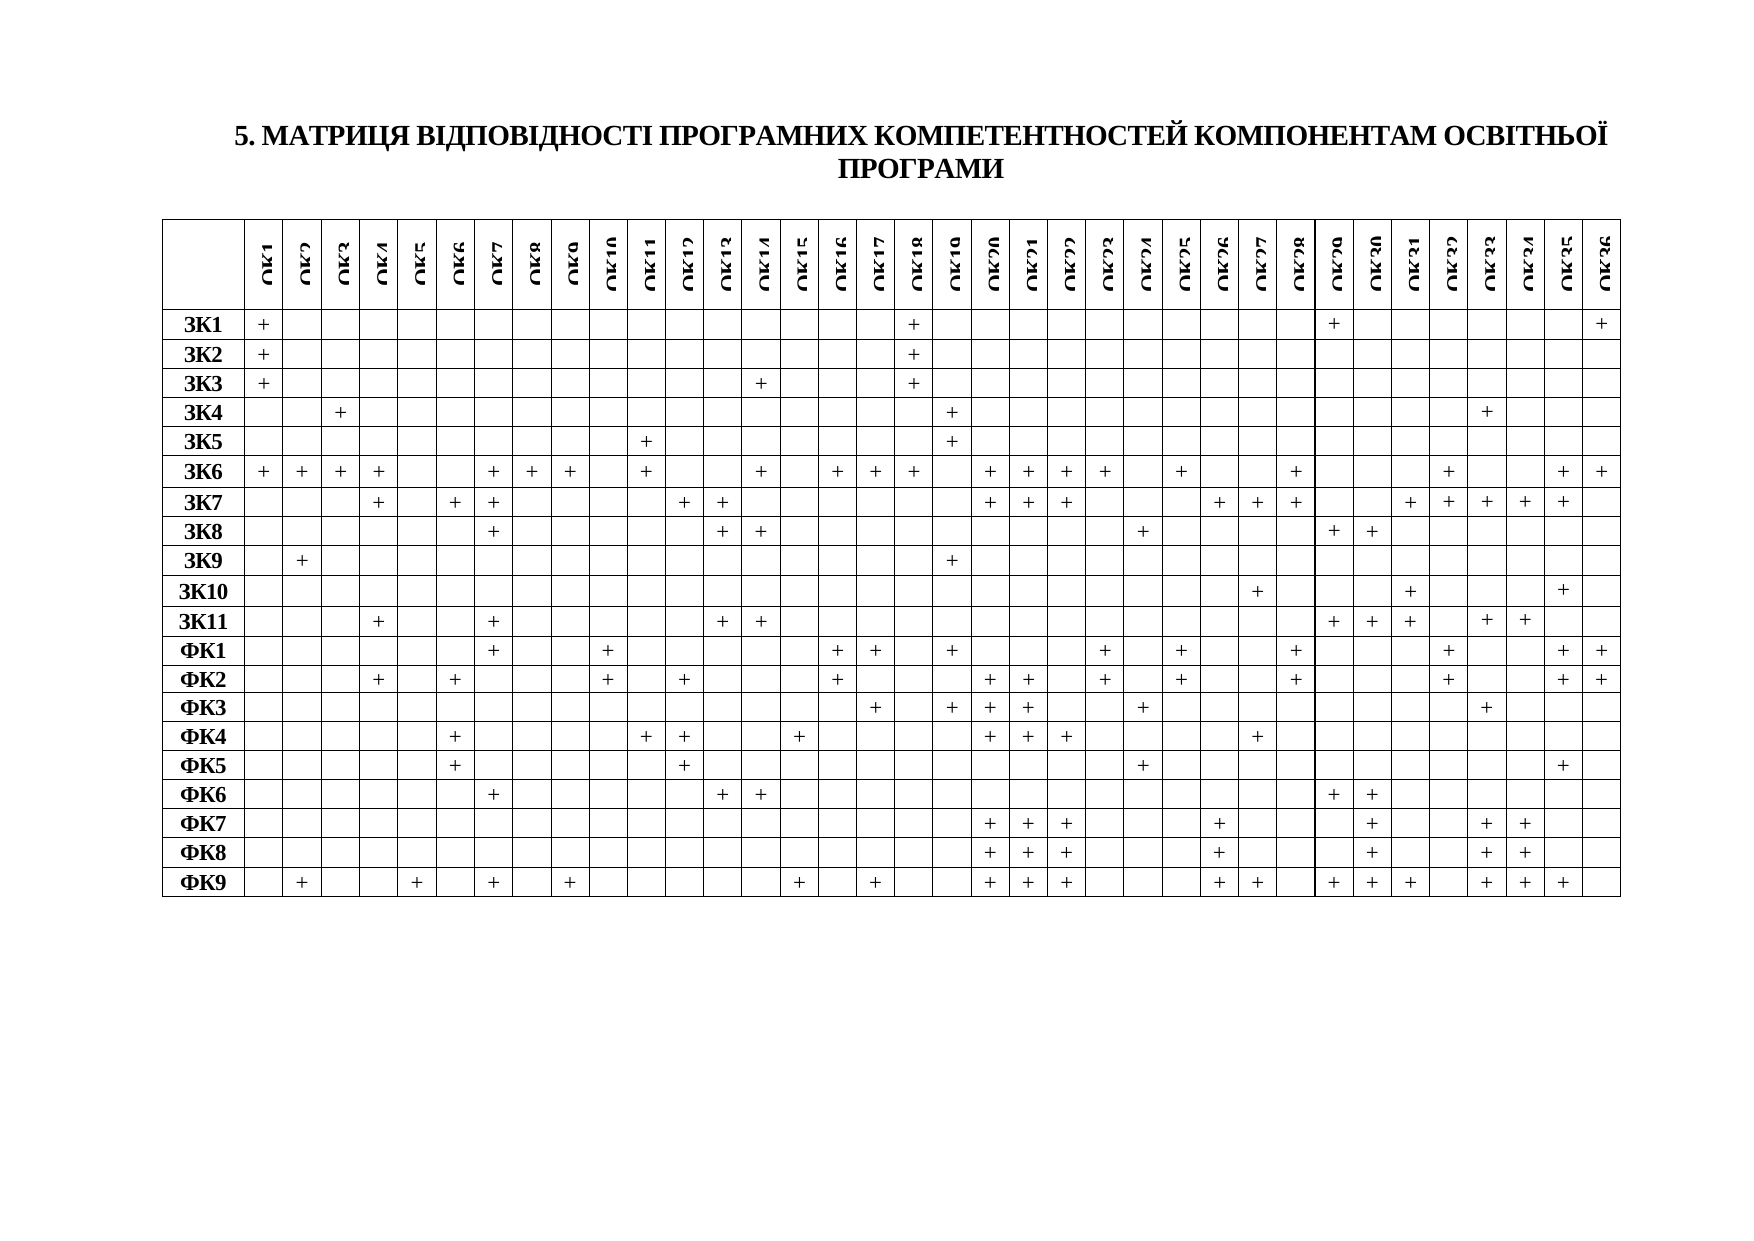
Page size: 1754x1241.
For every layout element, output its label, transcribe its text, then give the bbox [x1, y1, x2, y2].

table_cell [781, 693, 818, 721]
table_cell [1316, 488, 1353, 516]
table_cell + [1354, 607, 1391, 636]
table_cell [1545, 838, 1582, 867]
table_cell [1239, 517, 1276, 545]
table_cell [590, 546, 627, 575]
table_cell [1316, 751, 1353, 779]
table_header ОК5 [398, 220, 436, 309]
table_cell + [1201, 488, 1238, 516]
table_cell [1201, 546, 1238, 575]
table_cell + [1277, 488, 1314, 516]
table_cell [1124, 398, 1162, 426]
table_cell [628, 666, 665, 692]
table_cell [1316, 427, 1353, 455]
table_header ОК35 [1545, 220, 1582, 309]
table_cell [1354, 488, 1391, 516]
table_cell [1468, 722, 1506, 750]
table_cell [1048, 780, 1085, 808]
table_cell + [283, 546, 321, 575]
table_cell + [819, 637, 856, 665]
table_cell [1201, 607, 1238, 636]
table_cell [1239, 456, 1276, 487]
table_cell + [1545, 576, 1582, 606]
table_cell [1392, 722, 1429, 750]
table_cell + [1010, 488, 1047, 516]
table_cell + [1086, 456, 1123, 487]
table_cell [437, 427, 474, 455]
table_header ОК7 [475, 220, 512, 309]
table_cell + [1430, 456, 1467, 487]
table_cell [1201, 517, 1238, 545]
table_cell + [475, 607, 512, 636]
table_cell + [1316, 517, 1353, 545]
table_cell [513, 427, 551, 455]
table_cell [398, 809, 436, 837]
table_cell [819, 780, 856, 808]
table_cell [819, 340, 856, 368]
table_cell [1583, 517, 1620, 545]
table_cell [360, 546, 397, 575]
table_cell [1277, 340, 1314, 368]
table_cell [398, 607, 436, 636]
table_cell [1277, 838, 1314, 867]
table_cell [1354, 340, 1391, 368]
table_cell [1201, 751, 1238, 779]
table_cell [283, 310, 321, 339]
table_cell + [245, 456, 282, 487]
table_cell + [742, 780, 780, 808]
table_cell [1086, 722, 1123, 750]
table_cell [1277, 398, 1314, 426]
table_cell [322, 637, 359, 665]
table_cell + [1048, 488, 1085, 516]
table_header ОК18 [895, 220, 932, 309]
table_cell + [1507, 809, 1544, 837]
table_cell [666, 637, 703, 665]
table_cell [666, 427, 703, 455]
table_cell + [972, 666, 1009, 692]
table_cell [1545, 427, 1582, 455]
table_cell [781, 607, 818, 636]
table_cell [1124, 780, 1162, 808]
table_cell [628, 517, 665, 545]
table_header ОК8 [513, 220, 551, 309]
table_cell + [628, 427, 665, 455]
table_cell + [1430, 488, 1467, 516]
table_cell [398, 488, 436, 516]
table_cell + [475, 868, 512, 896]
table_header ОК2 [283, 220, 321, 309]
table_cell [1086, 868, 1123, 896]
table_cell [283, 666, 321, 692]
table_cell [933, 780, 971, 808]
table_cell [552, 369, 589, 397]
table_cell [972, 546, 1009, 575]
table_cell [895, 427, 932, 455]
table_cell [437, 576, 474, 606]
table_cell [1468, 780, 1506, 808]
table_cell [475, 693, 512, 721]
table_cell [322, 369, 359, 397]
table_cell [742, 838, 780, 867]
table_cell [819, 722, 856, 750]
table_cell + [972, 488, 1009, 516]
table_cell [1545, 809, 1582, 837]
table_cell + [933, 693, 971, 721]
table_cell + [1507, 868, 1544, 896]
table_cell [628, 310, 665, 339]
table_cell [895, 666, 932, 692]
table_header ОК3 [322, 220, 359, 309]
table_cell + [360, 488, 397, 516]
table_cell [1124, 868, 1162, 896]
table_cell [933, 838, 971, 867]
table_cell + [1468, 607, 1506, 636]
table_cell [1507, 751, 1544, 779]
table_cell [781, 340, 818, 368]
table_cell [283, 751, 321, 779]
table_cell [552, 751, 589, 779]
table_cell [513, 666, 551, 692]
table_cell [475, 666, 512, 692]
table_cell [437, 838, 474, 867]
table_cell [398, 637, 436, 665]
table_cell [666, 517, 703, 545]
table_cell [552, 838, 589, 867]
table_cell [1507, 722, 1544, 750]
table_cell ФК2 [163, 666, 244, 692]
table_cell [1583, 693, 1620, 721]
table_cell ФК8 [163, 838, 244, 867]
table_cell + [1277, 637, 1314, 665]
table_header ОК9 [552, 220, 589, 309]
table_cell + [475, 780, 512, 808]
table_cell [245, 517, 282, 545]
table_cell [1163, 517, 1200, 545]
table_cell [245, 809, 282, 837]
table_header ОК10 [590, 220, 627, 309]
table_cell [1316, 637, 1353, 665]
table_cell [1010, 751, 1047, 779]
table_cell + [245, 369, 282, 397]
table_header ОК36 [1583, 220, 1620, 309]
table_cell [742, 751, 780, 779]
table_cell + [1048, 838, 1085, 867]
table_cell [819, 693, 856, 721]
table_cell [1468, 751, 1506, 779]
table_cell + [1545, 666, 1582, 692]
table_cell [857, 838, 894, 867]
table_cell [628, 607, 665, 636]
table_cell [933, 576, 971, 606]
table_cell [245, 693, 282, 721]
table_cell [552, 666, 589, 692]
table_cell [513, 576, 551, 606]
table_cell + [1545, 637, 1582, 665]
table_cell [1086, 780, 1123, 808]
table_cell [895, 809, 932, 837]
table_cell [245, 637, 282, 665]
table_cell + [283, 868, 321, 896]
table_cell [475, 838, 512, 867]
table_cell [1124, 427, 1162, 455]
table_cell [1468, 456, 1506, 487]
table_header ОК6 [437, 220, 474, 309]
table_cell [666, 546, 703, 575]
table_cell [437, 369, 474, 397]
table_cell + [1086, 637, 1123, 665]
table_cell [972, 780, 1009, 808]
table_cell [1086, 546, 1123, 575]
table_cell [1048, 666, 1085, 692]
table_cell ФК7 [163, 809, 244, 837]
table_cell [1086, 310, 1123, 339]
table_cell [781, 751, 818, 779]
table_cell [1392, 838, 1429, 867]
table_cell + [1048, 868, 1085, 896]
table_cell + [666, 751, 703, 779]
table_cell [590, 868, 627, 896]
table_cell [742, 488, 780, 516]
table_cell [1124, 488, 1162, 516]
table_cell [857, 310, 894, 339]
table_cell [1048, 517, 1085, 545]
table_cell [1201, 340, 1238, 368]
table_cell [1048, 546, 1085, 575]
table_cell + [895, 369, 932, 397]
table_cell [513, 868, 551, 896]
table_cell [552, 310, 589, 339]
table_cell [819, 546, 856, 575]
table_cell + [1392, 576, 1429, 606]
table_cell [1583, 838, 1620, 867]
table_cell [1086, 517, 1123, 545]
table_cell [283, 838, 321, 867]
table_cell + [1010, 666, 1047, 692]
table_cell [1392, 369, 1429, 397]
table_cell + [1239, 868, 1276, 896]
table_cell [1430, 607, 1467, 636]
table_cell [360, 780, 397, 808]
table_header ОК17 [857, 220, 894, 309]
table_cell [972, 576, 1009, 606]
table_cell + [857, 693, 894, 721]
table_cell [1277, 427, 1314, 455]
table_cell [437, 456, 474, 487]
table_cell [895, 868, 932, 896]
table_cell + [819, 456, 856, 487]
table_cell [1201, 369, 1238, 397]
table_cell ЗК7 [163, 488, 244, 516]
table_cell [398, 751, 436, 779]
table_cell [398, 546, 436, 575]
table_cell [1316, 340, 1353, 368]
table_header ОК21 [1010, 220, 1047, 309]
table_cell + [1201, 868, 1238, 896]
table_cell [1392, 666, 1429, 692]
table_cell + [245, 310, 282, 339]
table_cell [895, 488, 932, 516]
table_cell [1545, 693, 1582, 721]
table_cell [895, 607, 932, 636]
table_cell [704, 838, 741, 867]
table_cell [704, 427, 741, 455]
table_cell [513, 546, 551, 575]
table_header ОК24 [1124, 220, 1162, 309]
table_cell + [1507, 488, 1544, 516]
table_cell [933, 666, 971, 692]
table_header ОК27 [1239, 220, 1276, 309]
table_cell [1545, 722, 1582, 750]
table_cell [1163, 310, 1200, 339]
table_cell [552, 637, 589, 665]
table_cell [1316, 722, 1353, 750]
table_cell + [666, 722, 703, 750]
table_cell [1201, 398, 1238, 426]
table_cell + [437, 751, 474, 779]
table_cell [1392, 546, 1429, 575]
table_cell [360, 517, 397, 545]
table_cell + [552, 868, 589, 896]
table_cell + [1468, 398, 1506, 426]
table_cell [781, 576, 818, 606]
table_cell [1086, 427, 1123, 455]
table_cell [819, 607, 856, 636]
table_cell [1392, 398, 1429, 426]
table_cell [857, 607, 894, 636]
table_cell + [1201, 838, 1238, 867]
table_cell + [628, 722, 665, 750]
table_cell [360, 637, 397, 665]
table_cell [628, 369, 665, 397]
table_cell [1201, 722, 1238, 750]
table_cell [322, 546, 359, 575]
table_cell [819, 398, 856, 426]
table_cell [1010, 310, 1047, 339]
table_cell + [704, 607, 741, 636]
table_cell + [1316, 868, 1353, 896]
table_cell + [322, 398, 359, 426]
table_cell + [1430, 666, 1467, 692]
table_cell [781, 809, 818, 837]
table_cell [283, 427, 321, 455]
table_cell [895, 693, 932, 721]
table_cell [1507, 427, 1544, 455]
table_cell [360, 398, 397, 426]
table_cell + [1545, 488, 1582, 516]
table_cell + [1468, 868, 1506, 896]
table_cell [398, 310, 436, 339]
table_cell [1430, 427, 1467, 455]
table_cell [590, 456, 627, 487]
table_cell [857, 666, 894, 692]
table_cell + [437, 666, 474, 692]
table_cell + [360, 607, 397, 636]
table_cell [895, 838, 932, 867]
table_cell [475, 398, 512, 426]
table_cell [1430, 838, 1467, 867]
table_cell [781, 666, 818, 692]
table_cell [819, 488, 856, 516]
table_cell [437, 310, 474, 339]
table_header ОК1 [245, 220, 282, 309]
table_cell [1316, 546, 1353, 575]
table_cell [1468, 546, 1506, 575]
table_cell [590, 722, 627, 750]
table_header ОК20 [972, 220, 1009, 309]
table_cell [1086, 369, 1123, 397]
table_cell [628, 546, 665, 575]
table_cell [1583, 427, 1620, 455]
table_cell [1392, 340, 1429, 368]
table_cell [1583, 751, 1620, 779]
table_cell [360, 340, 397, 368]
table_cell [1239, 427, 1276, 455]
table_cell [1124, 666, 1162, 692]
table_cell [1239, 751, 1276, 779]
table_cell [742, 546, 780, 575]
table_cell [819, 517, 856, 545]
table_cell + [1392, 607, 1429, 636]
table_cell [437, 693, 474, 721]
table_cell [1507, 517, 1544, 545]
table_header ОК25 [1163, 220, 1200, 309]
table_cell [1354, 637, 1391, 665]
table_cell [666, 456, 703, 487]
table_cell [1124, 809, 1162, 837]
table_cell [1468, 576, 1506, 606]
table_cell [1086, 751, 1123, 779]
table_cell [819, 809, 856, 837]
table_cell [1277, 310, 1314, 339]
table_cell [1430, 693, 1467, 721]
table_cell + [742, 607, 780, 636]
table_cell [283, 607, 321, 636]
table_cell [1392, 780, 1429, 808]
table_cell [933, 751, 971, 779]
table_cell [1354, 576, 1391, 606]
table_header ОК26 [1201, 220, 1238, 309]
table_cell [1086, 340, 1123, 368]
table_cell ФК5 [163, 751, 244, 779]
table_cell [552, 517, 589, 545]
table_cell [819, 369, 856, 397]
table_cell [1507, 340, 1544, 368]
table_cell [972, 427, 1009, 455]
table_cell [781, 427, 818, 455]
table_cell [590, 340, 627, 368]
table_cell + [283, 456, 321, 487]
table_cell [437, 546, 474, 575]
table_cell [1507, 546, 1544, 575]
table_cell [437, 637, 474, 665]
table_cell [1201, 576, 1238, 606]
table_cell [1354, 456, 1391, 487]
table_cell + [1316, 780, 1353, 808]
table_cell + [1239, 488, 1276, 516]
table_cell + [1354, 868, 1391, 896]
table_cell [1430, 546, 1467, 575]
table_cell [590, 427, 627, 455]
table_cell [628, 398, 665, 426]
table_cell [1277, 607, 1314, 636]
table_cell [1124, 310, 1162, 339]
table_cell + [437, 722, 474, 750]
table_cell [360, 576, 397, 606]
table_cell [972, 607, 1009, 636]
table_cell [1048, 751, 1085, 779]
table_cell + [1468, 809, 1506, 837]
table_cell [245, 751, 282, 779]
table_cell + [1354, 809, 1391, 837]
table_cell [1507, 369, 1544, 397]
table_cell [590, 838, 627, 867]
table_cell [895, 398, 932, 426]
table_cell [972, 369, 1009, 397]
table_cell [1010, 607, 1047, 636]
table_cell [360, 369, 397, 397]
table_cell [1239, 637, 1276, 665]
table_cell + [1354, 517, 1391, 545]
table_cell + [1010, 722, 1047, 750]
table_cell [1048, 427, 1085, 455]
table_cell ЗК4 [163, 398, 244, 426]
table_cell [1163, 398, 1200, 426]
table_cell [628, 637, 665, 665]
table_cell [1277, 546, 1314, 575]
table_cell + [1468, 693, 1506, 721]
table_cell [283, 809, 321, 837]
table_cell [1048, 340, 1085, 368]
table_cell + [590, 637, 627, 665]
table_cell [1239, 310, 1276, 339]
table_cell + [742, 517, 780, 545]
table_cell ЗК1 [163, 310, 244, 339]
table_cell [245, 607, 282, 636]
table_cell + [1354, 780, 1391, 808]
table_cell [1010, 576, 1047, 606]
table_cell + [475, 488, 512, 516]
table_cell [972, 517, 1009, 545]
table_cell [1468, 369, 1506, 397]
table_cell [1392, 456, 1429, 487]
table_cell [1239, 340, 1276, 368]
table_cell [742, 398, 780, 426]
table_cell [1316, 576, 1353, 606]
table_cell ЗК3 [163, 369, 244, 397]
table_cell + [1010, 868, 1047, 896]
table_cell [666, 369, 703, 397]
table_cell + [1239, 576, 1276, 606]
table_cell ФК6 [163, 780, 244, 808]
table_cell [1048, 693, 1085, 721]
table_cell + [628, 456, 665, 487]
table_cell + [513, 456, 551, 487]
table_cell [475, 722, 512, 750]
table_cell + [1507, 607, 1544, 636]
table_cell [972, 340, 1009, 368]
table_cell + [1468, 488, 1506, 516]
table_cell [1583, 607, 1620, 636]
table_cell [1239, 607, 1276, 636]
table_cell [819, 838, 856, 867]
table_cell + [1507, 838, 1544, 867]
table_cell + [398, 868, 436, 896]
table_cell [1583, 398, 1620, 426]
table_cell [1086, 488, 1123, 516]
table_cell [1507, 310, 1544, 339]
table_cell [1086, 693, 1123, 721]
table_cell + [1316, 310, 1353, 339]
table_cell + [1430, 637, 1467, 665]
table_cell [283, 340, 321, 368]
table_cell [1392, 517, 1429, 545]
table_cell + [1583, 666, 1620, 692]
table_cell [857, 517, 894, 545]
table_cell + [1583, 456, 1620, 487]
table_cell [1163, 488, 1200, 516]
table_cell [513, 693, 551, 721]
table_cell [857, 369, 894, 397]
table_cell [1468, 340, 1506, 368]
table_cell [1124, 838, 1162, 867]
table_cell [857, 751, 894, 779]
table_cell [781, 310, 818, 339]
table_cell + [1583, 310, 1620, 339]
table_cell + [1124, 517, 1162, 545]
table_cell [1468, 517, 1506, 545]
table_cell [1316, 666, 1353, 692]
table_cell [1239, 666, 1276, 692]
table_cell ЗК9 [163, 546, 244, 575]
table_cell + [1545, 456, 1582, 487]
table_cell [1163, 868, 1200, 896]
table_cell [1201, 310, 1238, 339]
table_cell [1392, 809, 1429, 837]
table_cell [1583, 722, 1620, 750]
table_cell [590, 310, 627, 339]
table_cell [437, 398, 474, 426]
table_cell [398, 693, 436, 721]
table_cell [1163, 693, 1200, 721]
table_cell [322, 693, 359, 721]
table_cell [1507, 780, 1544, 808]
table_cell [283, 398, 321, 426]
table_cell [475, 310, 512, 339]
table_header ОК28 [1277, 220, 1314, 309]
table_cell + [1124, 751, 1162, 779]
table_cell [1163, 576, 1200, 606]
table_cell [1430, 517, 1467, 545]
table_cell [781, 517, 818, 545]
table_cell [933, 809, 971, 837]
table_cell + [933, 398, 971, 426]
table_cell [895, 780, 932, 808]
table_cell [933, 607, 971, 636]
table_cell ЗК8 [163, 517, 244, 545]
table_cell [1468, 637, 1506, 665]
table_cell + [1010, 456, 1047, 487]
table_cell [1086, 838, 1123, 867]
table_cell [628, 488, 665, 516]
table_cell [590, 398, 627, 426]
table_cell + [1010, 693, 1047, 721]
table_cell [360, 310, 397, 339]
table_cell [322, 340, 359, 368]
table_header ОК23 [1086, 220, 1123, 309]
table_cell [322, 809, 359, 837]
table_cell [1316, 369, 1353, 397]
table_cell [1010, 546, 1047, 575]
table_cell [666, 809, 703, 837]
table_cell [552, 427, 589, 455]
table_cell [1507, 398, 1544, 426]
table_cell [1430, 340, 1467, 368]
table_cell [1239, 693, 1276, 721]
table_cell [1010, 340, 1047, 368]
table_cell [819, 576, 856, 606]
table_cell [1430, 809, 1467, 837]
table_cell [857, 398, 894, 426]
table_cell + [1086, 666, 1123, 692]
table_cell [398, 576, 436, 606]
table_cell [1354, 398, 1391, 426]
table_cell [475, 340, 512, 368]
table_cell + [933, 546, 971, 575]
table_cell [666, 868, 703, 896]
table_cell [475, 427, 512, 455]
table_cell [742, 637, 780, 665]
table_cell + [857, 456, 894, 487]
table_cell [1124, 456, 1162, 487]
table_cell + [895, 456, 932, 487]
table_cell [360, 838, 397, 867]
table_cell [1201, 666, 1238, 692]
table_cell [781, 546, 818, 575]
table_cell [704, 310, 741, 339]
table_cell [245, 780, 282, 808]
table_cell [245, 427, 282, 455]
table_cell [322, 722, 359, 750]
table_cell [513, 488, 551, 516]
table_cell [1010, 427, 1047, 455]
table_cell [742, 576, 780, 606]
table_cell [245, 398, 282, 426]
table_cell [895, 517, 932, 545]
table_cell + [1201, 809, 1238, 837]
table_cell [857, 780, 894, 808]
table_cell [1316, 693, 1353, 721]
table_cell [1086, 398, 1123, 426]
table_header ОК14 [742, 220, 780, 309]
table_cell [1277, 369, 1314, 397]
table_cell [1010, 780, 1047, 808]
table_cell ЗК2 [163, 340, 244, 368]
table_header ОК12 [666, 220, 703, 309]
table_header ОК32 [1430, 220, 1467, 309]
table_cell [513, 398, 551, 426]
table_cell + [972, 722, 1009, 750]
table_cell [857, 427, 894, 455]
table_cell [895, 637, 932, 665]
table_cell [1583, 369, 1620, 397]
table_header ОК4 [360, 220, 397, 309]
table_cell [933, 868, 971, 896]
table_cell [590, 517, 627, 545]
table_cell [1392, 310, 1429, 339]
table_cell + [1010, 809, 1047, 837]
table_cell [590, 809, 627, 837]
table_cell [895, 576, 932, 606]
table_cell [819, 751, 856, 779]
table_cell [742, 310, 780, 339]
table_cell [398, 722, 436, 750]
table_cell [704, 868, 741, 896]
table_cell [360, 427, 397, 455]
table_cell [781, 637, 818, 665]
table_cell [1163, 607, 1200, 636]
table_cell [552, 340, 589, 368]
table_cell [1124, 546, 1162, 575]
table_cell [1545, 546, 1582, 575]
table_cell [1468, 666, 1506, 692]
table_cell [1316, 838, 1353, 867]
table_cell [972, 310, 1009, 339]
table_cell [360, 722, 397, 750]
table_cell [1201, 693, 1238, 721]
table_cell ЗК11 [163, 607, 244, 636]
table_cell [972, 637, 1009, 665]
table_cell [666, 340, 703, 368]
table_cell [666, 576, 703, 606]
table_cell [283, 637, 321, 665]
table_cell [322, 607, 359, 636]
table_cell [1583, 809, 1620, 837]
table_cell [245, 838, 282, 867]
text 5. МАТРИЦЯ ВІДПОВІДНОСТІ ПРОГРАМНИХ КОМПЕТЕНТНОСТЕЙ КОМПОНЕНТАМ ОСВІТНЬОЇ ПРОГРАМИ [177, 118, 1665, 185]
table_cell [552, 398, 589, 426]
table_cell [322, 666, 359, 692]
table_cell [1354, 310, 1391, 339]
table_cell [895, 546, 932, 575]
table_cell [513, 722, 551, 750]
table_cell [628, 780, 665, 808]
table_cell [1239, 780, 1276, 808]
table_cell [1124, 340, 1162, 368]
table_cell [1163, 427, 1200, 455]
table_cell [704, 576, 741, 606]
table_cell ФК3 [163, 693, 244, 721]
table_cell [1277, 809, 1314, 837]
table_cell [1545, 310, 1582, 339]
table_cell [283, 369, 321, 397]
table_cell + [1583, 637, 1620, 665]
table_header ОК33 [1468, 220, 1506, 309]
table_cell [1545, 340, 1582, 368]
table_cell [322, 751, 359, 779]
table_cell [437, 780, 474, 808]
table_cell + [1316, 607, 1353, 636]
table_cell [1048, 369, 1085, 397]
table_cell + [972, 838, 1009, 867]
table_cell [1048, 398, 1085, 426]
table_cell + [1277, 456, 1314, 487]
table_cell [1507, 693, 1544, 721]
table_cell [1545, 369, 1582, 397]
table_cell + [781, 868, 818, 896]
table_cell [283, 576, 321, 606]
table_cell [1277, 693, 1314, 721]
table_cell [704, 340, 741, 368]
table_cell + [666, 666, 703, 692]
table_cell [1507, 576, 1544, 606]
table_cell [1201, 637, 1238, 665]
table_cell [666, 310, 703, 339]
table_cell [1201, 456, 1238, 487]
table_cell [1545, 398, 1582, 426]
table_cell [1430, 868, 1467, 896]
table_cell [552, 780, 589, 808]
table_cell [437, 809, 474, 837]
table_cell + [552, 456, 589, 487]
table_cell + [972, 456, 1009, 487]
table_cell + [742, 456, 780, 487]
table_cell ФК1 [163, 637, 244, 665]
table_cell [933, 369, 971, 397]
table_cell [857, 488, 894, 516]
table_cell [781, 398, 818, 426]
table_cell [742, 693, 780, 721]
table_cell + [781, 722, 818, 750]
table_cell [513, 340, 551, 368]
table_cell [1583, 340, 1620, 368]
table_cell [1010, 369, 1047, 397]
table_cell + [666, 488, 703, 516]
table_cell [322, 517, 359, 545]
table_cell [283, 693, 321, 721]
table_cell [245, 576, 282, 606]
table_cell + [1163, 666, 1200, 692]
table_cell [704, 666, 741, 692]
table_cell [1239, 369, 1276, 397]
table_cell [781, 369, 818, 397]
table_cell [475, 369, 512, 397]
table_cell + [895, 340, 932, 368]
table_cell [1086, 576, 1123, 606]
table_cell [628, 576, 665, 606]
table_cell [1354, 427, 1391, 455]
table_cell [513, 751, 551, 779]
table_cell + [704, 488, 741, 516]
table_cell [398, 780, 436, 808]
table_header ОК30 [1354, 220, 1391, 309]
table_cell [398, 340, 436, 368]
table_cell [552, 722, 589, 750]
table_cell + [1163, 637, 1200, 665]
table_cell [1392, 693, 1429, 721]
table_cell [513, 607, 551, 636]
table_cell [437, 607, 474, 636]
table_cell + [857, 868, 894, 896]
table_cell [360, 809, 397, 837]
table_cell [857, 340, 894, 368]
table_header ОК19 [933, 220, 971, 309]
table_cell + [475, 517, 512, 545]
table_cell [895, 722, 932, 750]
table_cell [360, 693, 397, 721]
table_cell [819, 427, 856, 455]
table_cell [1048, 310, 1085, 339]
table_cell [933, 722, 971, 750]
table_cell + [857, 637, 894, 665]
table_cell + [437, 488, 474, 516]
table_cell [513, 637, 551, 665]
table_cell [972, 398, 1009, 426]
table_cell [1163, 751, 1200, 779]
table_cell [1583, 780, 1620, 808]
table_cell [475, 576, 512, 606]
table_cell [513, 809, 551, 837]
table_cell [1239, 838, 1276, 867]
table_cell [1277, 780, 1314, 808]
table_cell [666, 398, 703, 426]
table_cell [628, 838, 665, 867]
table_cell + [819, 666, 856, 692]
table_cell [1163, 546, 1200, 575]
table_cell [590, 751, 627, 779]
table_cell [1583, 546, 1620, 575]
table_cell [1163, 722, 1200, 750]
table_cell [245, 666, 282, 692]
table_cell [1430, 369, 1467, 397]
table_cell [1354, 751, 1391, 779]
table_cell [1430, 780, 1467, 808]
table_cell + [972, 868, 1009, 896]
table_cell [552, 546, 589, 575]
table_cell [1354, 693, 1391, 721]
table_cell [590, 488, 627, 516]
table_cell + [704, 780, 741, 808]
table_cell [1545, 780, 1582, 808]
table_cell [437, 517, 474, 545]
table_cell [245, 488, 282, 516]
table_cell [1545, 517, 1582, 545]
table_header ОК13 [704, 220, 741, 309]
table_cell + [1124, 693, 1162, 721]
table_cell [322, 838, 359, 867]
table_header ОК29 [1316, 220, 1353, 309]
table_cell [1583, 576, 1620, 606]
table_cell [1201, 427, 1238, 455]
table_cell + [1163, 456, 1200, 487]
table_cell [552, 576, 589, 606]
table_cell + [1010, 838, 1047, 867]
table_cell + [1392, 868, 1429, 896]
table_cell [666, 838, 703, 867]
table_cell [1010, 398, 1047, 426]
table_cell [398, 369, 436, 397]
table_cell [704, 456, 741, 487]
table_cell [704, 546, 741, 575]
table_cell [283, 780, 321, 808]
table_cell [283, 488, 321, 516]
table_cell [857, 546, 894, 575]
table_cell [972, 751, 1009, 779]
table_cell [666, 607, 703, 636]
table_cell [1316, 809, 1353, 837]
table_cell [590, 693, 627, 721]
table_cell [245, 546, 282, 575]
table_cell [1507, 637, 1544, 665]
table_cell [1354, 546, 1391, 575]
table_cell [322, 427, 359, 455]
table_cell [781, 488, 818, 516]
table_header ОК31 [1392, 220, 1429, 309]
table_cell [552, 809, 589, 837]
table_cell [628, 693, 665, 721]
table_cell [1277, 751, 1314, 779]
table_cell [742, 868, 780, 896]
table_cell [1392, 751, 1429, 779]
table_cell [1163, 809, 1200, 837]
table_cell [1354, 666, 1391, 692]
table_cell [360, 751, 397, 779]
table_cell + [360, 666, 397, 692]
table_cell [1086, 809, 1123, 837]
table_cell [781, 456, 818, 487]
table_cell + [1048, 456, 1085, 487]
table_cell [1163, 340, 1200, 368]
table_cell [1124, 607, 1162, 636]
table_cell ЗК5 [163, 427, 244, 455]
table_cell [1048, 576, 1085, 606]
table_cell ЗК10 [163, 576, 244, 606]
table_cell [283, 517, 321, 545]
table_cell [1163, 838, 1200, 867]
table_cell [933, 310, 971, 339]
table_header ОК16 [819, 220, 856, 309]
table_cell [1583, 488, 1620, 516]
table_cell + [933, 637, 971, 665]
table_cell [704, 637, 741, 665]
table_cell [398, 838, 436, 867]
table_cell [1430, 310, 1467, 339]
table_cell [933, 517, 971, 545]
table_cell [704, 398, 741, 426]
table_cell [1430, 576, 1467, 606]
table_cell + [1048, 809, 1085, 837]
table_cell [475, 809, 512, 837]
table_cell [1124, 637, 1162, 665]
table_cell [704, 722, 741, 750]
table_cell [398, 398, 436, 426]
table_cell [628, 751, 665, 779]
table_cell [1277, 517, 1314, 545]
table_cell + [1545, 868, 1582, 896]
table_cell ЗК6 [163, 456, 244, 487]
table_cell [628, 340, 665, 368]
table_cell [322, 488, 359, 516]
table_cell [398, 456, 436, 487]
table_cell [1354, 369, 1391, 397]
table_cell [1048, 637, 1085, 665]
table_cell [245, 722, 282, 750]
table_cell [666, 693, 703, 721]
table_cell [1010, 637, 1047, 665]
table_cell [1124, 722, 1162, 750]
table_cell [781, 780, 818, 808]
table_cell [1507, 456, 1544, 487]
table_cell [704, 809, 741, 837]
table_cell [552, 693, 589, 721]
table_cell [322, 868, 359, 896]
table_cell [322, 310, 359, 339]
table_cell [1545, 607, 1582, 636]
table_cell + [1545, 751, 1582, 779]
table_cell [857, 576, 894, 606]
table_cell [1430, 722, 1467, 750]
table_cell [1277, 576, 1314, 606]
table_cell [1277, 722, 1314, 750]
table_cell [590, 607, 627, 636]
table_cell [933, 456, 971, 487]
table_cell [704, 751, 741, 779]
table_cell [1163, 780, 1200, 808]
table_cell [781, 838, 818, 867]
table_cell [1354, 722, 1391, 750]
table_cell [1316, 456, 1353, 487]
table_cell + [704, 517, 741, 545]
table_cell + [972, 809, 1009, 837]
table_cell + [1468, 838, 1506, 867]
table_cell [1316, 398, 1353, 426]
table_cell [1201, 780, 1238, 808]
table_header [163, 220, 244, 309]
table_header ОК11 [628, 220, 665, 309]
table_cell [895, 751, 932, 779]
table_cell [322, 780, 359, 808]
table_cell + [360, 456, 397, 487]
table_cell [742, 666, 780, 692]
table_cell [742, 340, 780, 368]
table_cell [513, 780, 551, 808]
table_cell [742, 427, 780, 455]
table_header ОК34 [1507, 220, 1544, 309]
table_cell ФК9 [163, 868, 244, 896]
table_cell [590, 369, 627, 397]
table_cell [1163, 369, 1200, 397]
table_cell [857, 809, 894, 837]
table_cell [1086, 607, 1123, 636]
table_cell [513, 517, 551, 545]
table_cell + [933, 427, 971, 455]
table_cell [857, 722, 894, 750]
table_header ОК22 [1048, 220, 1085, 309]
table_cell [819, 868, 856, 896]
table_cell [933, 340, 971, 368]
table_cell + [245, 340, 282, 368]
table_cell [628, 809, 665, 837]
table_cell [1124, 369, 1162, 397]
table_cell [819, 310, 856, 339]
table_cell [1010, 517, 1047, 545]
table_cell + [475, 637, 512, 665]
table_cell [513, 369, 551, 397]
table_cell [245, 868, 282, 896]
table_cell [590, 780, 627, 808]
table_cell + [895, 310, 932, 339]
table_cell [475, 546, 512, 575]
table_cell [398, 427, 436, 455]
table_cell [590, 576, 627, 606]
table_cell [1507, 666, 1544, 692]
table_cell [1277, 868, 1314, 896]
table_cell [933, 488, 971, 516]
table_header ОК15 [781, 220, 818, 309]
table_cell + [1392, 488, 1429, 516]
table_cell + [322, 456, 359, 487]
table_cell + [1354, 838, 1391, 867]
table_cell + [475, 456, 512, 487]
table_cell [475, 751, 512, 779]
table_cell [513, 310, 551, 339]
table_cell [1048, 607, 1085, 636]
table_cell [704, 369, 741, 397]
table_cell [1468, 310, 1506, 339]
table_cell [666, 780, 703, 808]
table_cell [552, 607, 589, 636]
table_cell + [972, 693, 1009, 721]
table_cell [322, 576, 359, 606]
table_cell + [1277, 666, 1314, 692]
table_cell [552, 488, 589, 516]
table_cell + [742, 369, 780, 397]
table_cell [1430, 751, 1467, 779]
table_cell [1392, 637, 1429, 665]
table_cell [1124, 576, 1162, 606]
table_cell [1239, 546, 1276, 575]
table_cell [398, 666, 436, 692]
table_cell [742, 809, 780, 837]
table_cell + [590, 666, 627, 692]
table_cell [1392, 427, 1429, 455]
table_cell [283, 722, 321, 750]
table_cell + [1239, 722, 1276, 750]
table_cell [513, 838, 551, 867]
table_cell [704, 693, 741, 721]
table_cell [742, 722, 780, 750]
table_cell [398, 517, 436, 545]
table_cell [437, 868, 474, 896]
table_cell + [1048, 722, 1085, 750]
table_cell [1583, 868, 1620, 896]
table_cell [1430, 398, 1467, 426]
table_cell [1239, 398, 1276, 426]
table_cell [1239, 809, 1276, 837]
table_cell [1468, 427, 1506, 455]
table_cell [360, 868, 397, 896]
table_cell [437, 340, 474, 368]
table_cell ФК4 [163, 722, 244, 750]
table_cell [628, 868, 665, 896]
